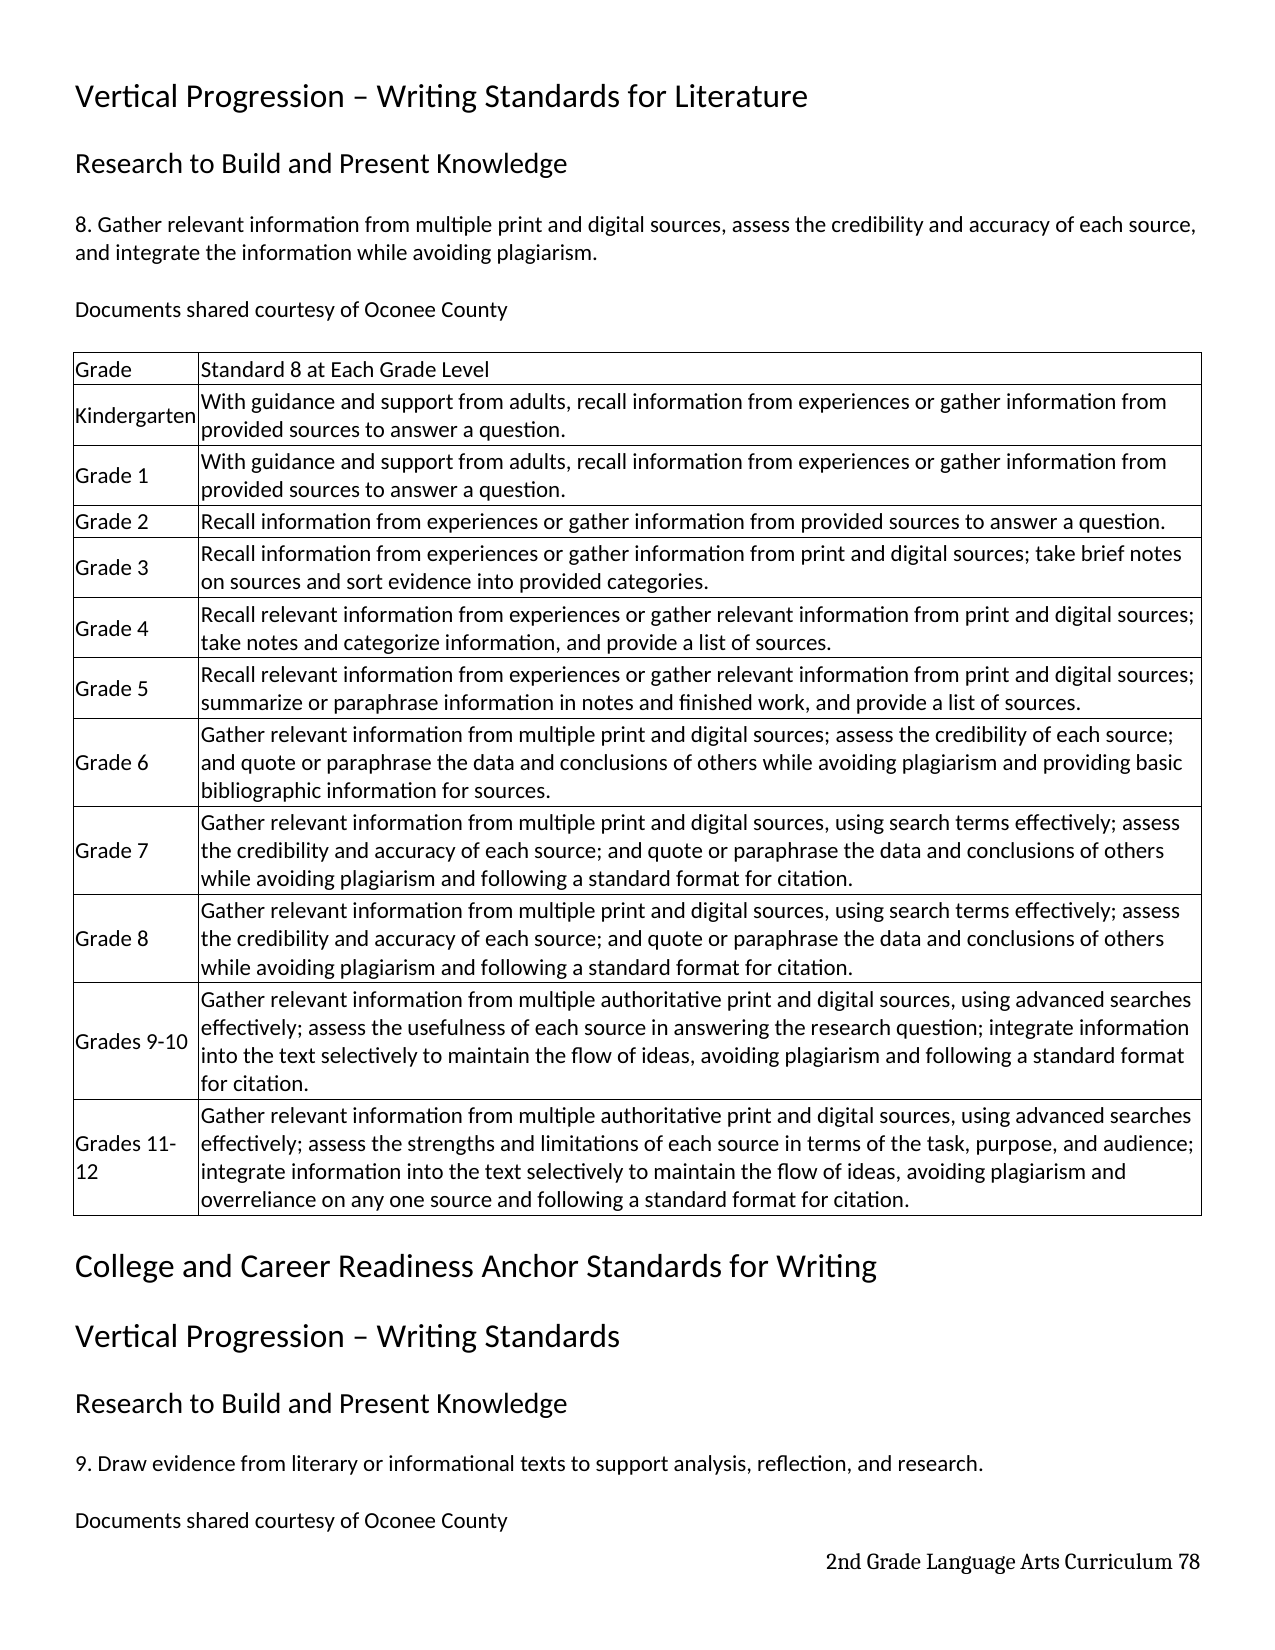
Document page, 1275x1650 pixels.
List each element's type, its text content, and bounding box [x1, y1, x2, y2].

table_cell With guidance and support from adults, recall information from experiences or gather information from provided sources to answer a question. [199, 446, 1201, 505]
table_cell Grade 4 [74, 598, 198, 657]
table_header Standard 8 at Each Grade Level [199, 353, 1201, 384]
text Research to Build and Present Knowledge [75, 1385, 1200, 1420]
table_cell Grade 6 [74, 719, 198, 806]
table_cell Recall relevant information from experiences or gather relevant information from print and digital sources; take notes and categorize information, and provide a list of sources. [199, 598, 1201, 657]
text College and Career Readiness Anchor Standards for Writing [75, 1245, 1200, 1286]
text 9. Draw evidence from literary or informational texts to support analysis, reflection, and research. [75, 1449, 1200, 1477]
table_cell Grade 1 [74, 446, 198, 505]
table_cell Grade 5 [74, 658, 198, 717]
text 8. Gather relevant information from multiple print and digital sources, assess the credibility and accuracy of each source, and integrate the information while avoiding plagiarism. [75, 210, 1200, 266]
table_cell Recall information from experiences or gather information from provided sources to answer a question. [199, 506, 1201, 537]
text Documents shared courtesy of Oconee County [75, 1507, 1200, 1535]
table_cell Kindergarten [74, 385, 198, 444]
table_cell Grades 11-12 [74, 1100, 198, 1215]
table_cell Gather relevant information from multiple print and digital sources, using search terms effectively; assess the credibility and accuracy of each source; and quote or paraphrase the data and conclusions of others while avoiding plagiarism and following a standard format for citation. [199, 807, 1201, 894]
table_cell Recall relevant information from experiences or gather relevant information from print and digital sources; summarize or paraphrase information in notes and finished work, and provide a list of sources. [199, 658, 1201, 717]
table_cell Gather relevant information from multiple authoritative print and digital sources, using advanced searches effectively; assess the strengths and limitations of each source in terms of the task, purpose, and audience; integrate information into the text selectively to maintain the flow of ideas, avoiding plagiarism and overreliance on any one source and following a standard format for citation. [199, 1100, 1201, 1215]
table_cell Grade 7 [74, 807, 198, 894]
table_cell With guidance and support from adults, recall information from experiences or gather information from provided sources to answer a question. [199, 385, 1201, 444]
table_cell Grades 9-10 [74, 983, 198, 1098]
table_cell Grade 3 [74, 538, 198, 597]
table_cell Gather relevant information from multiple print and digital sources; assess the credibility of each source; and quote or paraphrase the data and conclusions of others while avoiding plagiarism and providing basic bibliographic information for sources. [199, 719, 1201, 806]
table_header Grade [74, 353, 198, 384]
text Documents shared courtesy of Oconee County [75, 295, 1200, 323]
table_cell Grade 2 [74, 506, 198, 537]
table_cell Gather relevant information from multiple print and digital sources, using search terms effectively; assess the credibility and accuracy of each source; and quote or paraphrase the data and conclusions of others while avoiding plagiarism and following a standard format for citation. [199, 895, 1201, 982]
table_cell Recall information from experiences or gather information from print and digital sources; take brief notes on sources and sort evidence into provided categories. [199, 538, 1201, 597]
table_cell Grade 8 [74, 895, 198, 982]
text Research to Build and Present Knowledge [75, 145, 1200, 181]
text Vertical Progression – Writing Standards [75, 1315, 1200, 1356]
table_cell Gather relevant information from multiple authoritative print and digital sources, using advanced searches effectively; assess the usefulness of each source in answering the research question; integrate information into the text selectively to maintain the flow of ideas, avoiding plagiarism and following a standard format for citation. [199, 983, 1201, 1098]
text Vertical Progression – Writing Standards for Literature [75, 75, 1200, 116]
